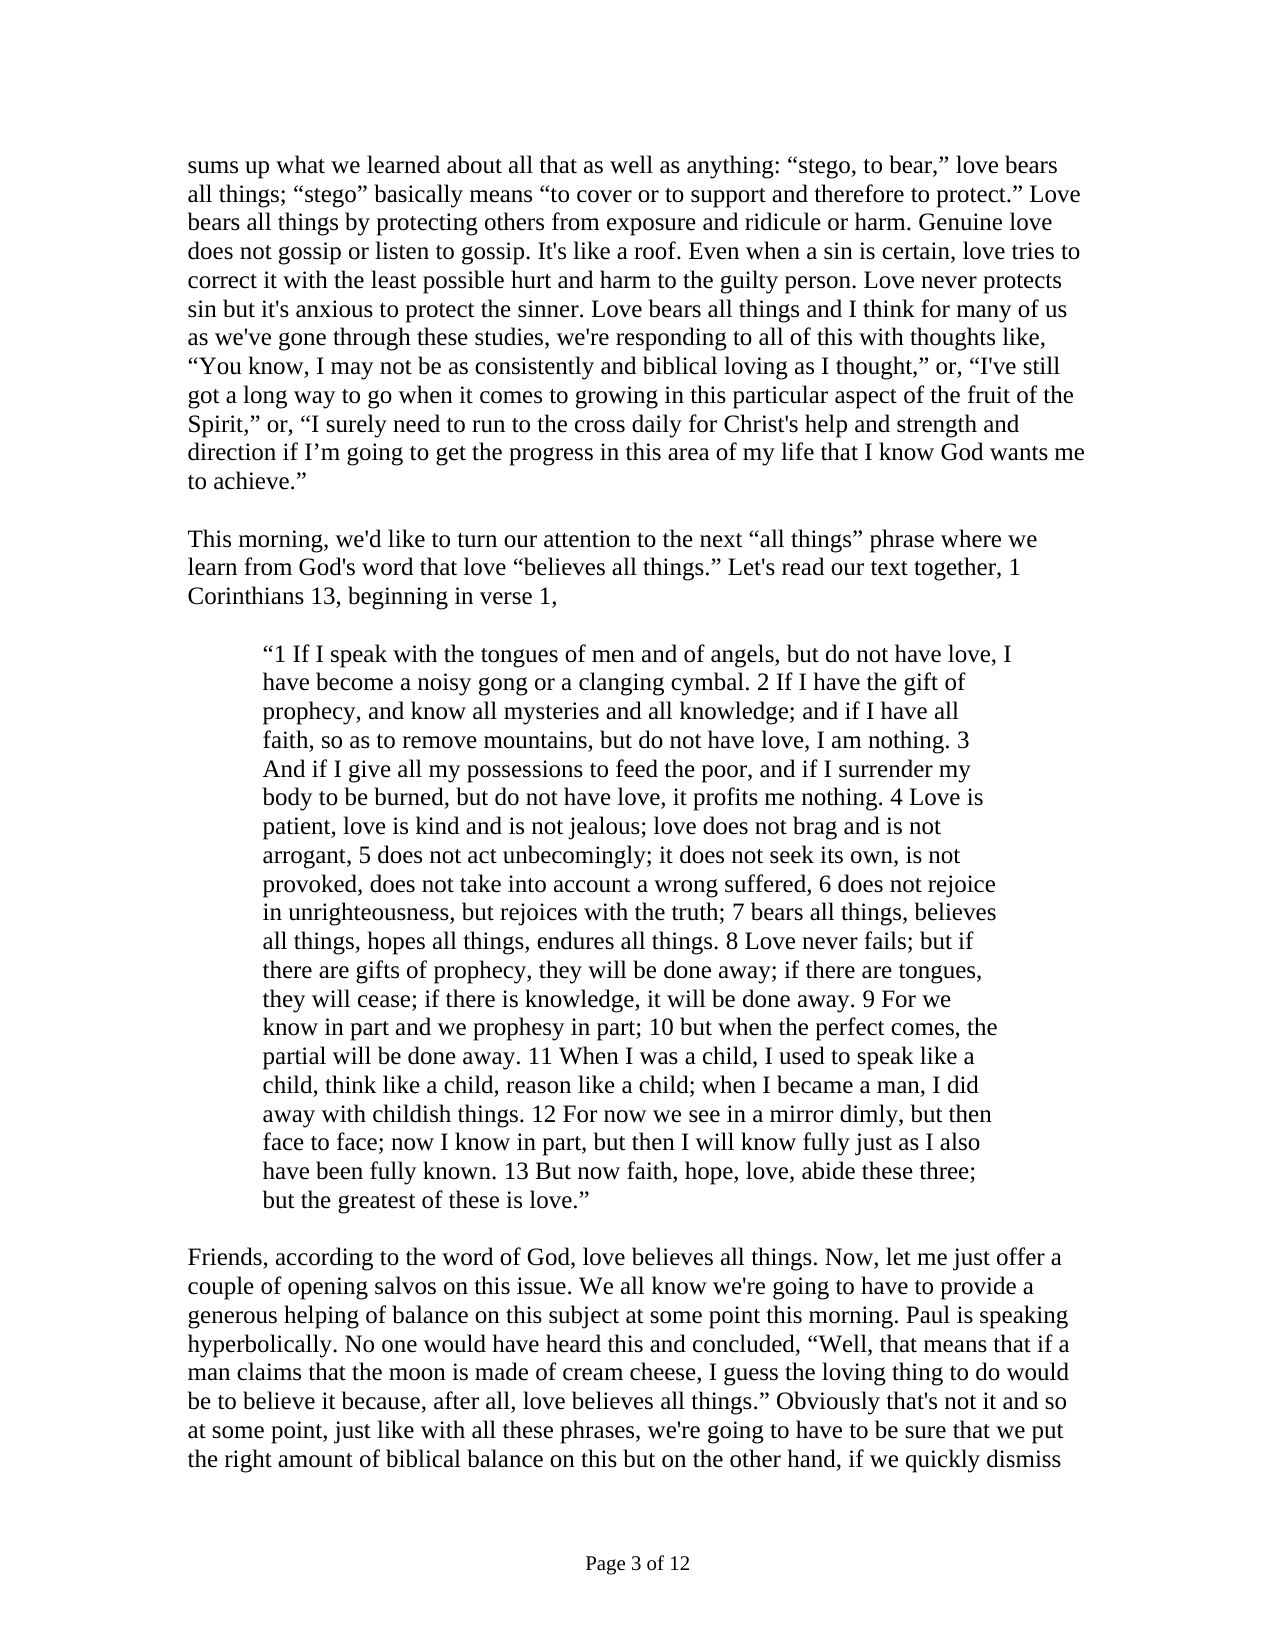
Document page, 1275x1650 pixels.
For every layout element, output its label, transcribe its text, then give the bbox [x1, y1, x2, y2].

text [187, 1242, 1087, 1472]
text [187, 150, 1087, 495]
text This morning, we'd like to turn our attention to the next “all things” phrase where we learn from God's word that love “believes all things.” Let's read our text together, 1 Corinthians 13, beginning in verse 1, [187, 524, 1087, 610]
text “1 If I speak with the tongues of men and of angels, but do not have love, I have become a noisy gong or a clanging cymbal. 2 If I have the gift of prophecy, and know all mysteries and all knowledge; and if I have all faith, so as to remove mountains, but do not have love, I am nothing. 3 And if I give all my possessions to feed the poor, and if I surrender my body to be burned, but do not have love, it profits me nothing. 4 Love is patient, love is kind and is not jealous; love does not brag and is not arrogant, 5 does not act unbecomingly; it does not seek its own, is not provoked, does not take into account a wrong suffered, 6 does not rejoice in unrighteousness, but rejoices with the truth; 7 bears all things, believes all things, hopes all things, endures all things. 8 Love never fails; but if there are gifts of prophecy, they will be done away; if there are tongues, they will cease; if there is knowledge, it will be done away. 9 For we know in part and we prophesy in part; 10 but when the perfect comes, the partial will be done away. 11 When I was a child, I used to speak like a child, think like a child, reason like a child; when I became a man, I did away with childish things. 12 For now we see in a mirror dimly, but then face to face; now I know in part, but then I will know fully just as I also have been fully known. 13 But now faith, hope, love, abide these three; but the greatest of these is love.” [262, 639, 1012, 1214]
